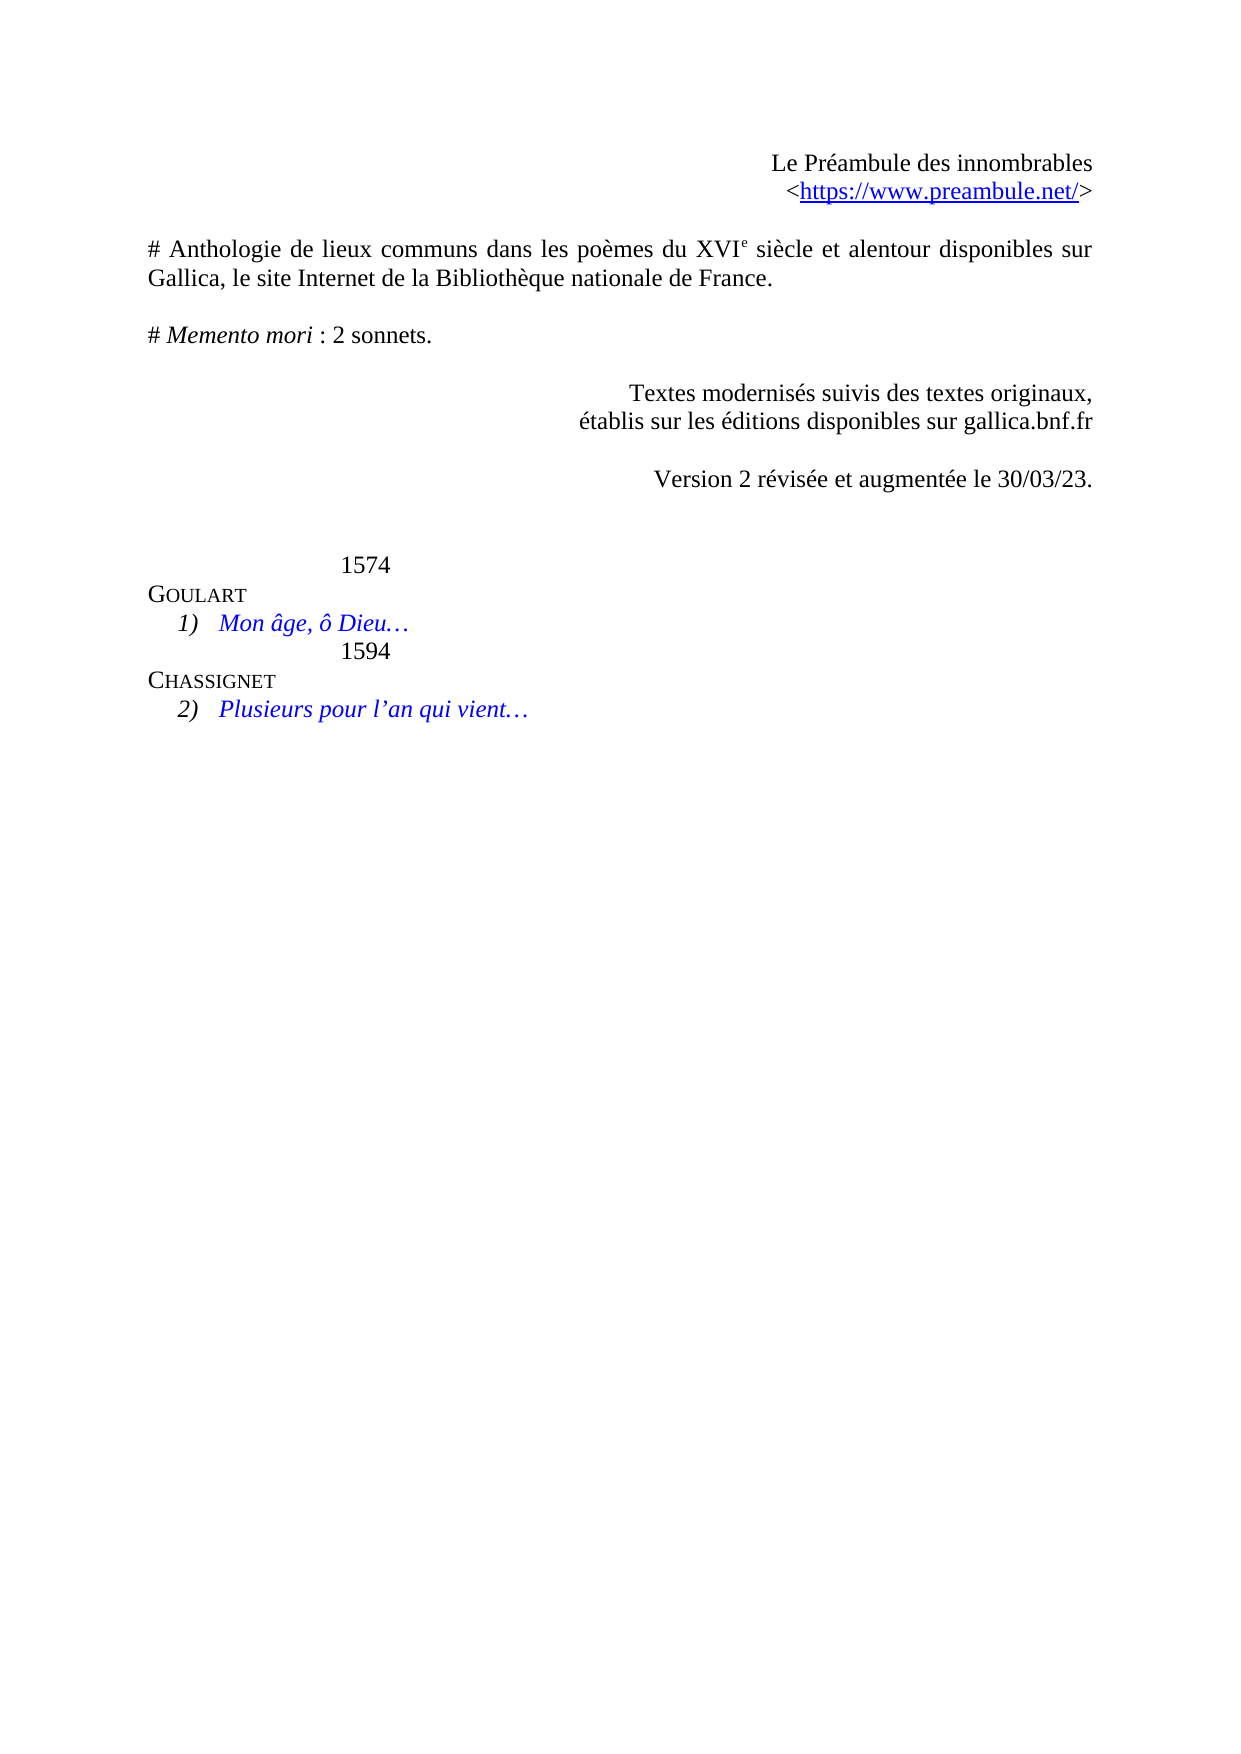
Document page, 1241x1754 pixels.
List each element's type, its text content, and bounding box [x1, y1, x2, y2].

text # Anthologie de lieux communs dans les poèmes du XVIe siècle et alentour disponibles sur Gallica, le site Internet de la Bibliothèque nationale de France. [148, 234, 1093, 291]
list Mon âge, ô Dieu… [177, 608, 583, 636]
text # Memento mori : 2 sonnets. [148, 320, 1093, 349]
text 1594 [148, 636, 583, 665]
list Plusieurs pour l’an qui vient… [177, 694, 583, 723]
text établis sur les éditions disponibles sur gallica.bnf.fr [148, 406, 1093, 435]
text <https://www.preambule.net/> [148, 176, 1093, 205]
text Textes modernisés suivis des textes originaux, [148, 378, 1093, 406]
text Goulart [148, 579, 583, 608]
text Le Préambule des innombrables [148, 148, 1093, 176]
text Version 2 révisée et augmentée le 30/03/23. [148, 464, 1093, 493]
text 1574 [148, 550, 583, 579]
text Chassignet [148, 665, 583, 694]
